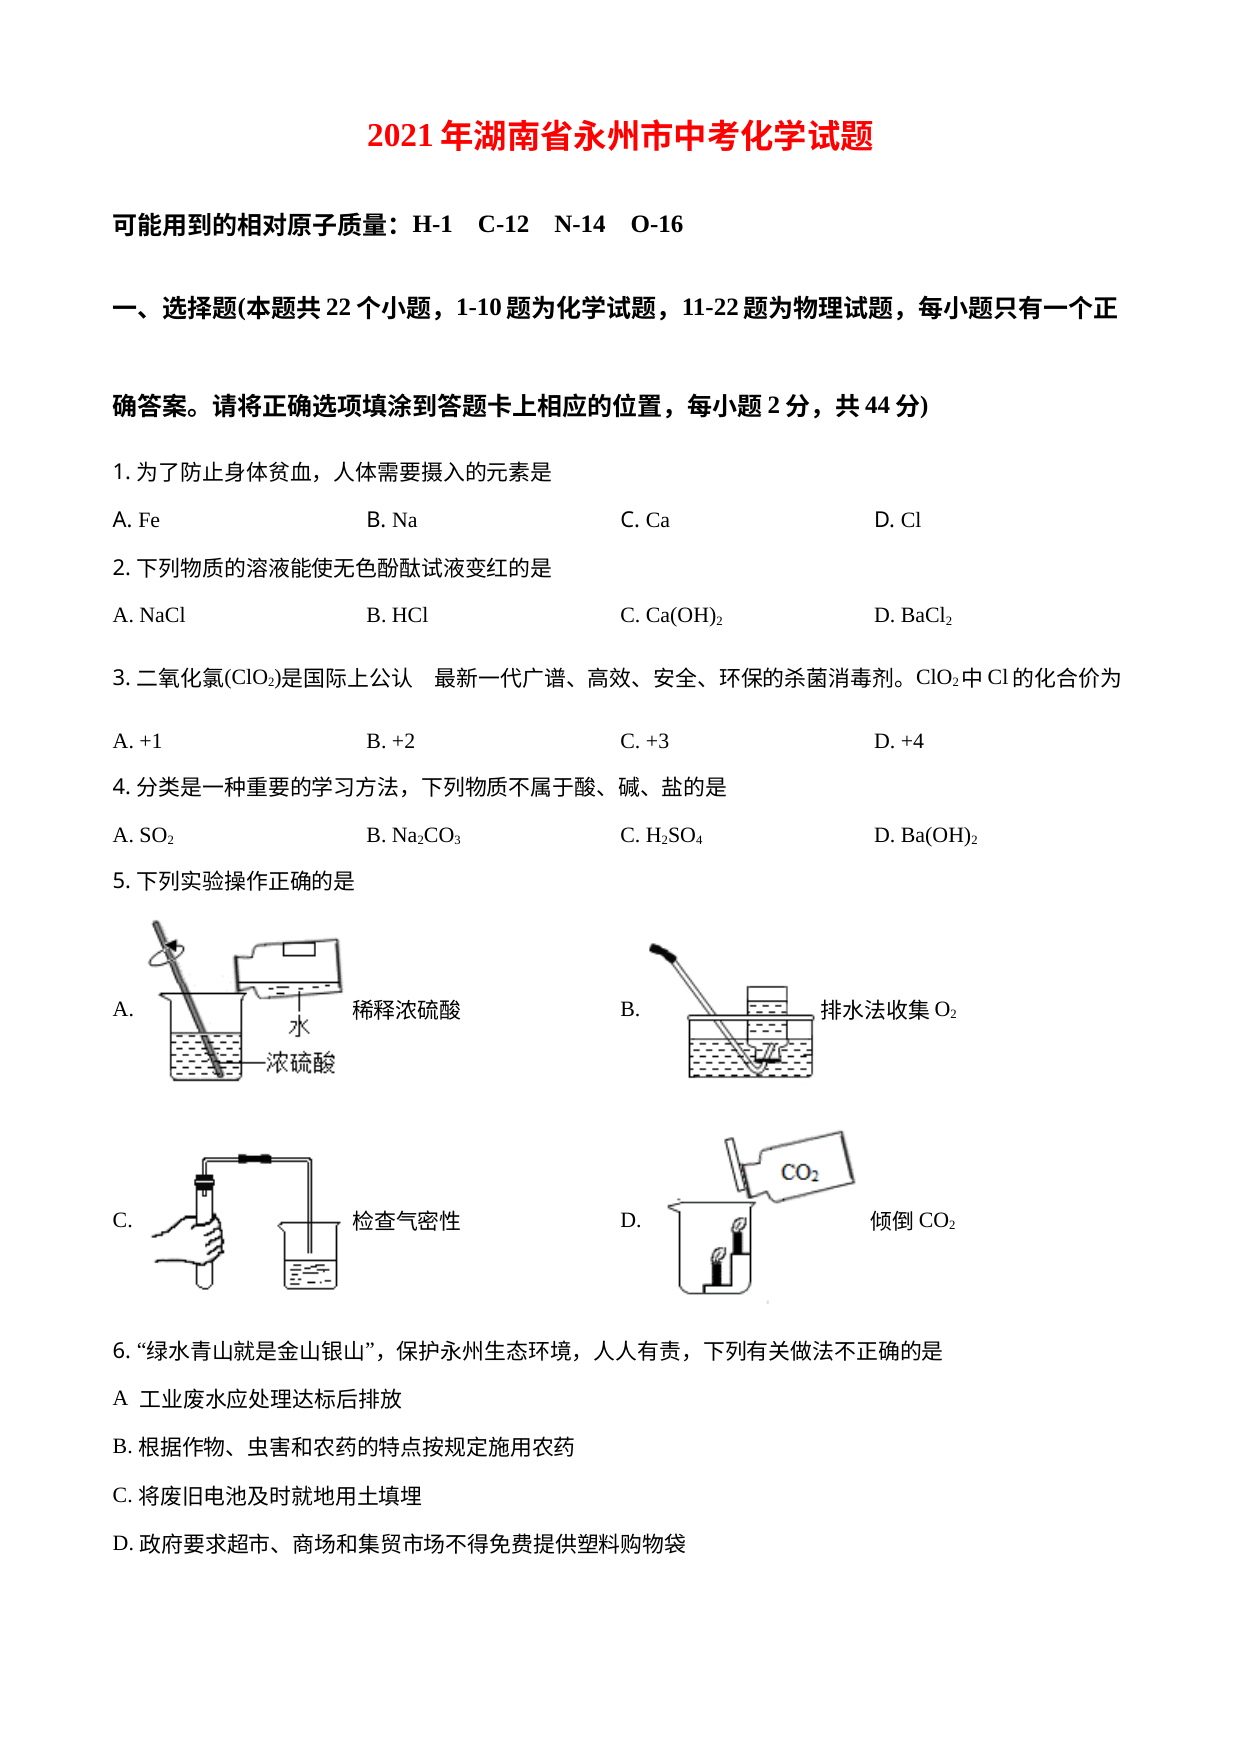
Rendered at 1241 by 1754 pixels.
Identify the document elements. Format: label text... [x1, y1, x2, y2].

text A. +1 B. +2 C. +3 D. +4 [112, 725, 1128, 757]
picture [138, 1145, 347, 1304]
text B. 根据作物、虫害和农药的特点按规定施用农药 [112, 1430, 1128, 1462]
text 5. 下列实验操作正确的是 [112, 863, 1128, 896]
text 一、选择题(本题共22个小题，1-10题为化学试题，11-22题为物理试题，每小题只有一个正确答案。请将正确选项填涂到答题卡上相应的位置，每小题2分，共44分) [112, 274, 1128, 437]
text A. NaCl B. HCl C. Ca(OH)2 D. BaCl2 [112, 599, 1128, 631]
text A. Fe B. Na C. Ca D. Cl [112, 503, 1128, 536]
text 2021年湖南省永州市中考化学试题 [112, 102, 1128, 167]
text 1. 为了防止身体贫血，人体需要摄入的元素是 [112, 455, 1128, 487]
text C. 将废旧电池及时就地用土填埋 [112, 1478, 1128, 1511]
text 4. 分类是一种重要的学习方法，下列物质不属于酸、碱、盐的是 [112, 770, 1128, 802]
text A 工业废水应处理达标后排放 [112, 1382, 1128, 1414]
picture [646, 1122, 865, 1304]
picture [139, 911, 352, 1086]
picture [645, 939, 821, 1086]
text 可能用到的相对原子质量：H-1 C-12 N-14 O-16 [112, 191, 1128, 256]
text A. SO2 B. Na2CO3 C. H2SO4 D. Ba(OH)2 [112, 818, 1128, 851]
text 6. “绿水青山就是金山银山”，保护永州生态环境，人人有责，下列有关做法不正确的是 [112, 1333, 1128, 1366]
text 2. 下列物质的溶液能使无色酚酞试液变红的是 [112, 550, 1128, 583]
text 3. 二氧化氯(ClO2)是国际上公认最新一代广谱、高效、安全、环保的杀菌消毒剂。ClO2中Cl的化合价为 [112, 644, 1128, 709]
text D. 政府要求超市、商场和集贸市场不得免费提供塑料购物袋 [112, 1527, 1128, 1559]
